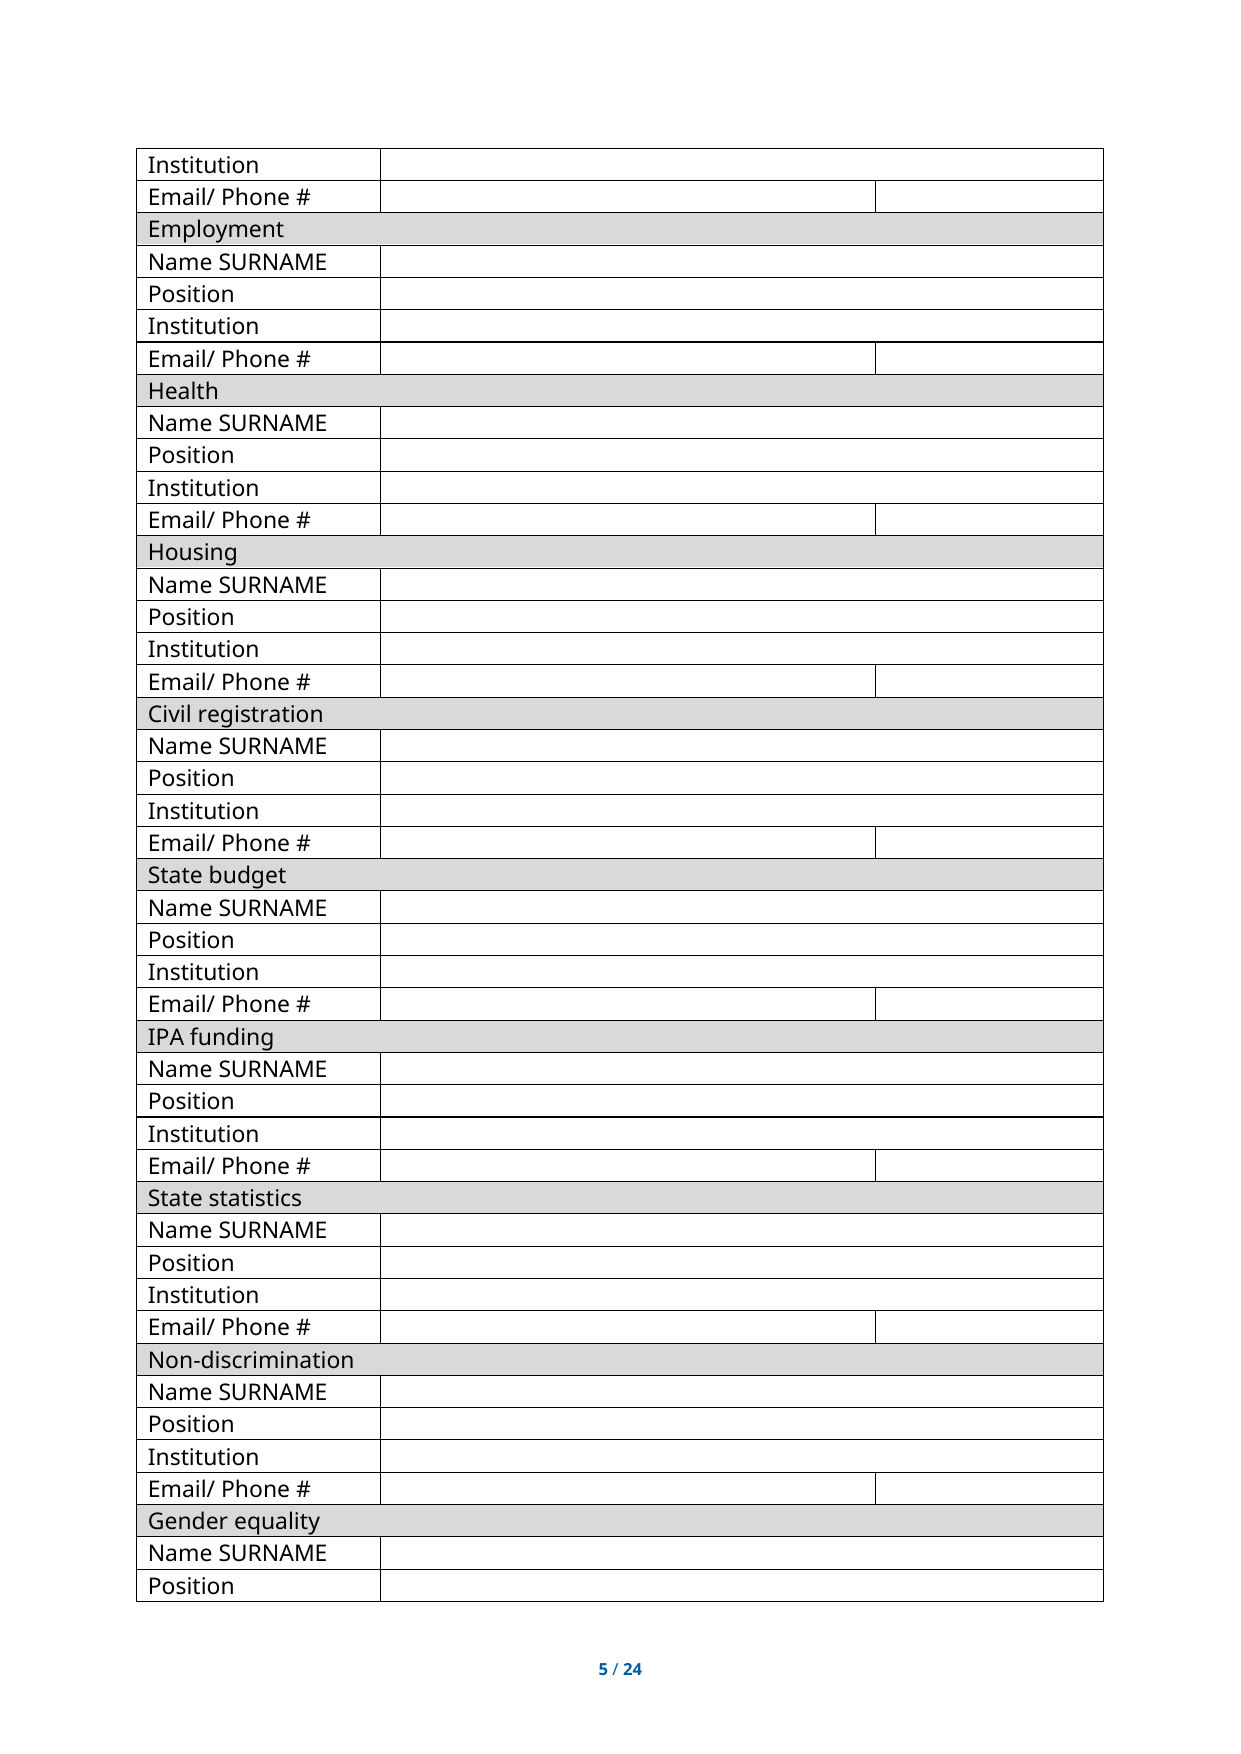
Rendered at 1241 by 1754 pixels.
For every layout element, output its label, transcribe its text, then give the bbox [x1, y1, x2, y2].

table_cell Email/ Phone # [137, 665, 380, 697]
table_cell [381, 1537, 1103, 1568]
table_cell Position [137, 601, 380, 632]
table_cell [381, 472, 1103, 503]
table_cell Email/ Phone # [137, 504, 380, 535]
table_cell Position [137, 1408, 380, 1439]
table_cell [381, 924, 1103, 955]
table_cell Institution [137, 1118, 380, 1149]
table_cell [876, 181, 1103, 212]
table_cell Email/ Phone # [137, 827, 380, 858]
table_cell [381, 1150, 875, 1181]
table_cell [381, 343, 875, 374]
table_cell [381, 827, 875, 858]
table_cell [381, 956, 1103, 987]
table_cell [381, 569, 1103, 600]
table_cell [381, 1118, 1103, 1149]
table_cell Institution [137, 472, 380, 503]
table_cell Name SURNAME [137, 569, 380, 600]
table_cell Position [137, 1247, 380, 1278]
table_cell Institution [137, 633, 380, 664]
table_cell Non-discrimination [137, 1344, 1103, 1375]
table_cell [381, 310, 1103, 341]
table_cell Institution [137, 795, 380, 826]
table_cell [381, 246, 1103, 277]
table_cell Name SURNAME [137, 1376, 380, 1407]
table_cell Institution [137, 1440, 380, 1472]
table_cell [381, 1279, 1103, 1310]
table_cell [381, 1473, 875, 1504]
table_cell [381, 730, 1103, 761]
table_cell [876, 1311, 1103, 1342]
table_cell [381, 1053, 1103, 1084]
table_cell Position [137, 1085, 380, 1116]
table_cell Position [137, 762, 380, 793]
table_cell Name SURNAME [137, 730, 380, 761]
table_cell [381, 1247, 1103, 1278]
table_cell Name SURNAME [137, 407, 380, 438]
table_cell Institution [137, 149, 380, 180]
table_cell IPA funding [137, 1021, 1103, 1052]
table_cell State statistics [137, 1182, 1103, 1213]
table_cell [381, 1408, 1103, 1439]
table_cell [381, 1570, 1103, 1601]
table_cell Institution [137, 956, 380, 987]
table_cell Position [137, 439, 380, 471]
table_cell Housing [137, 536, 1103, 567]
table_cell [876, 343, 1103, 374]
table_cell [876, 504, 1103, 535]
table_cell [381, 1311, 875, 1342]
table_cell [381, 278, 1103, 309]
table_cell Email/ Phone # [137, 988, 380, 1019]
table_cell Name SURNAME [137, 1537, 380, 1568]
table_cell [876, 1150, 1103, 1181]
table_cell [381, 407, 1103, 438]
table_cell [381, 1085, 1103, 1116]
table_cell Email/ Phone # [137, 1473, 380, 1504]
table_cell [381, 1440, 1103, 1472]
table_cell [381, 891, 1103, 923]
table_cell Gender equality [137, 1505, 1103, 1536]
table_cell [381, 439, 1103, 471]
table_cell Position [137, 924, 380, 955]
table_cell [381, 988, 875, 1019]
table_cell Employment [137, 213, 1103, 244]
table_cell Email/ Phone # [137, 181, 380, 212]
table_cell Name SURNAME [137, 1214, 380, 1246]
table_cell [876, 1473, 1103, 1504]
table_cell [381, 601, 1103, 632]
table_cell [381, 504, 875, 535]
table_cell State budget [137, 859, 1103, 890]
table_cell Civil registration [137, 698, 1103, 729]
table_cell Name SURNAME [137, 246, 380, 277]
table_cell Email/ Phone # [137, 343, 380, 374]
table_cell [876, 665, 1103, 697]
table_cell Position [137, 1570, 380, 1601]
table_cell [876, 988, 1103, 1019]
table_cell [381, 795, 1103, 826]
table_cell [381, 1214, 1103, 1246]
table_cell [381, 762, 1103, 793]
table_cell [381, 633, 1103, 664]
table_cell Name SURNAME [137, 891, 380, 923]
table_cell Email/ Phone # [137, 1311, 380, 1342]
table_cell [381, 1376, 1103, 1407]
table_cell Name SURNAME [137, 1053, 380, 1084]
table_cell [381, 149, 1103, 180]
table_cell Position [137, 278, 380, 309]
table_cell Institution [137, 310, 380, 341]
table_cell Institution [137, 1279, 380, 1310]
table_cell [381, 665, 875, 697]
table_cell Email/ Phone # [137, 1150, 380, 1181]
table_cell Health [137, 375, 1103, 406]
table_cell [381, 181, 875, 212]
table_cell [876, 827, 1103, 858]
